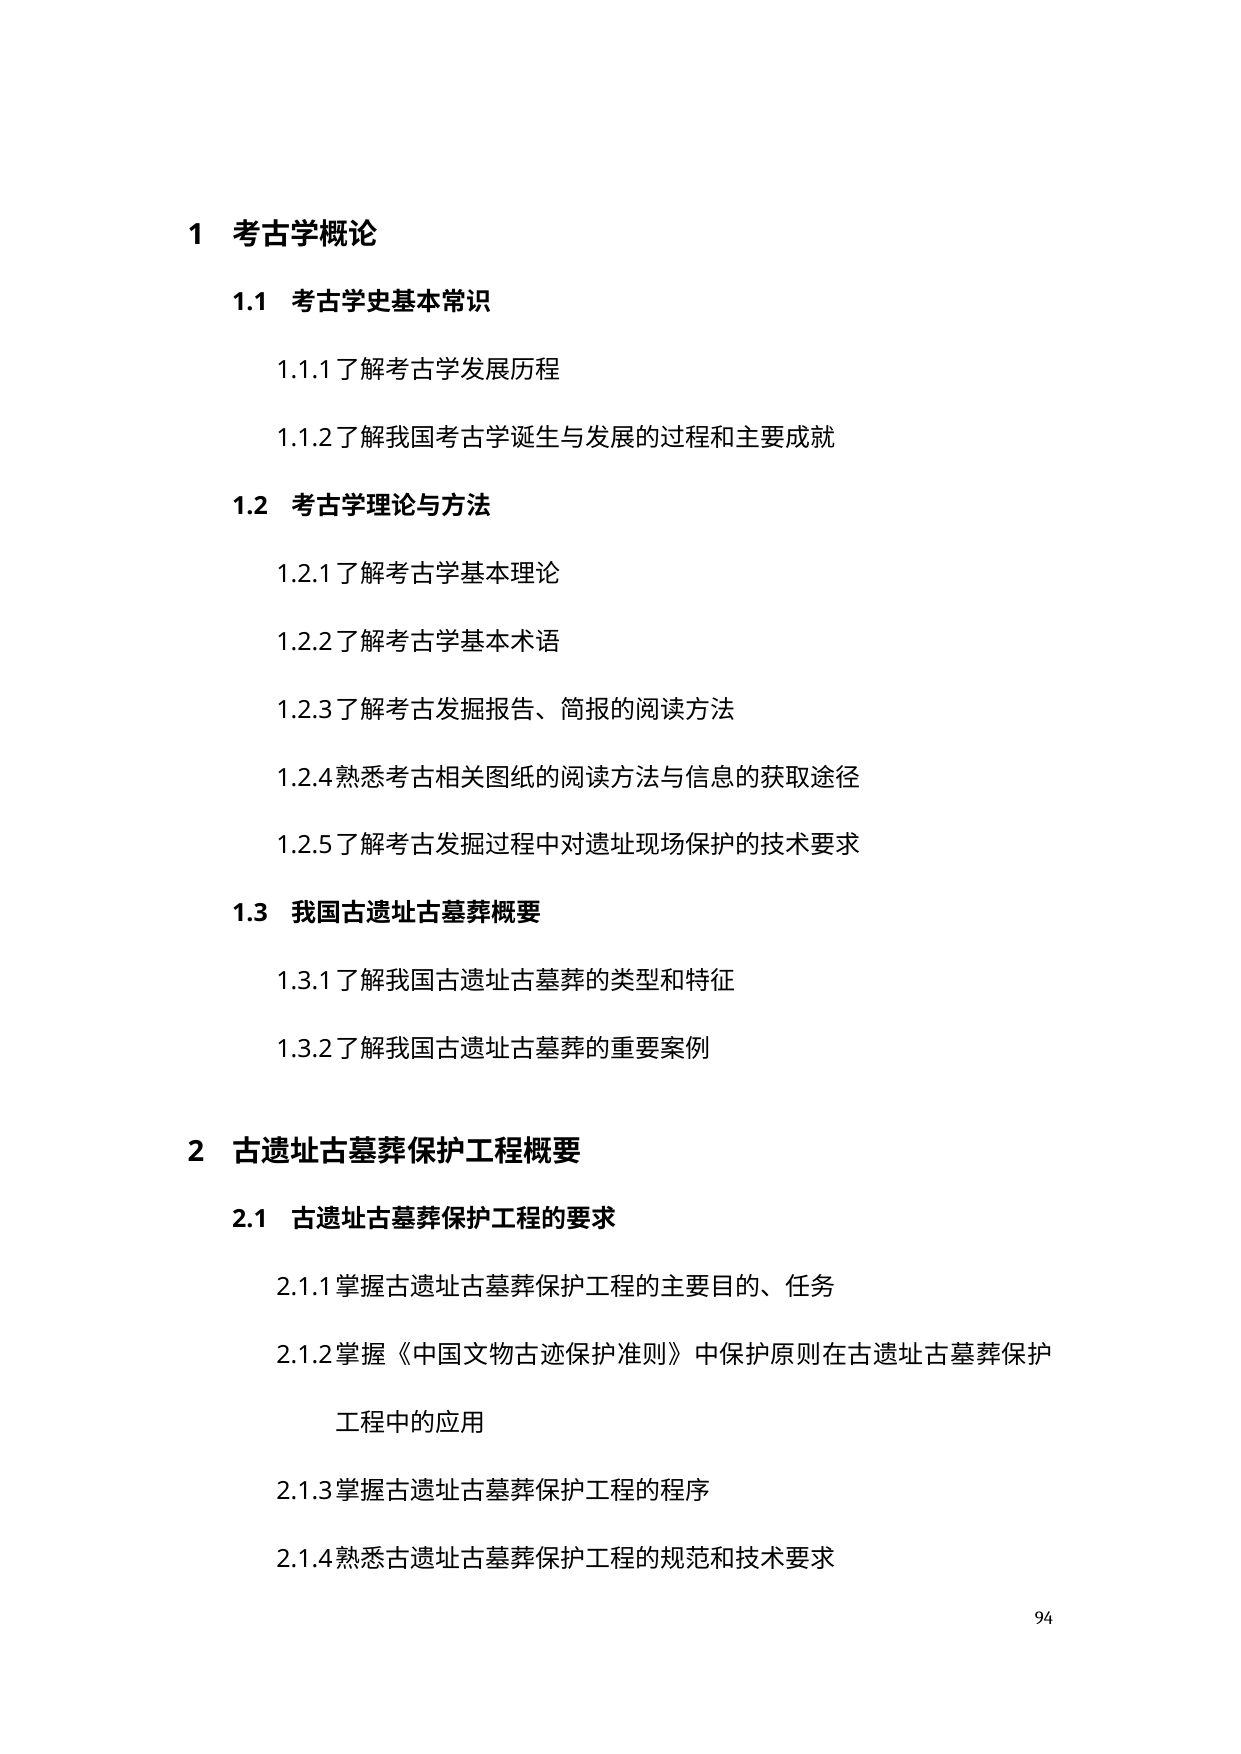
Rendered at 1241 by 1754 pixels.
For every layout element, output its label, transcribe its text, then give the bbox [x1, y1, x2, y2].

list 古遗址古墓葬保护工程的要求 [232, 1183, 1053, 1251]
list 掌握古遗址古墓葬保护工程的主要目的、任务 [276, 1251, 1053, 1318]
list 掌握《中国文物古迹保护准则》中保护原则在古遗址古墓葬保护工程中的应用 [276, 1318, 1053, 1454]
list 考古学概论 [187, 198, 1053, 266]
list 了解考古学发展历程 [276, 334, 1053, 402]
list 我国古遗址古墓葬概要 [232, 877, 1053, 945]
list 考古学理论与方法 [232, 469, 1053, 537]
list 了解我国考古学诞生与发展的过程和主要成就 [276, 402, 1053, 469]
list 古遗址古墓葬保护工程概要 [187, 1115, 1053, 1183]
list 了解我国古遗址古墓葬的类型和特征 [276, 945, 1053, 1013]
list 掌握古遗址古墓葬保护工程的程序 [276, 1454, 1053, 1522]
list 了解考古学基本术语 [276, 605, 1053, 673]
list 了解考古学基本理论 [276, 537, 1053, 605]
list 考古学史基本常识 [232, 266, 1053, 334]
list 熟悉考古相关图纸的阅读方法与信息的获取途径 [276, 741, 1053, 809]
list 熟悉古遗址古墓葬保护工程的规范和技术要求 [276, 1522, 1053, 1590]
list 了解考古发掘报告、简报的阅读方法 [276, 673, 1053, 741]
list 了解考古发掘过程中对遗址现场保护的技术要求 [276, 809, 1053, 877]
list 了解我国古遗址古墓葬的重要案例 [276, 1013, 1053, 1081]
